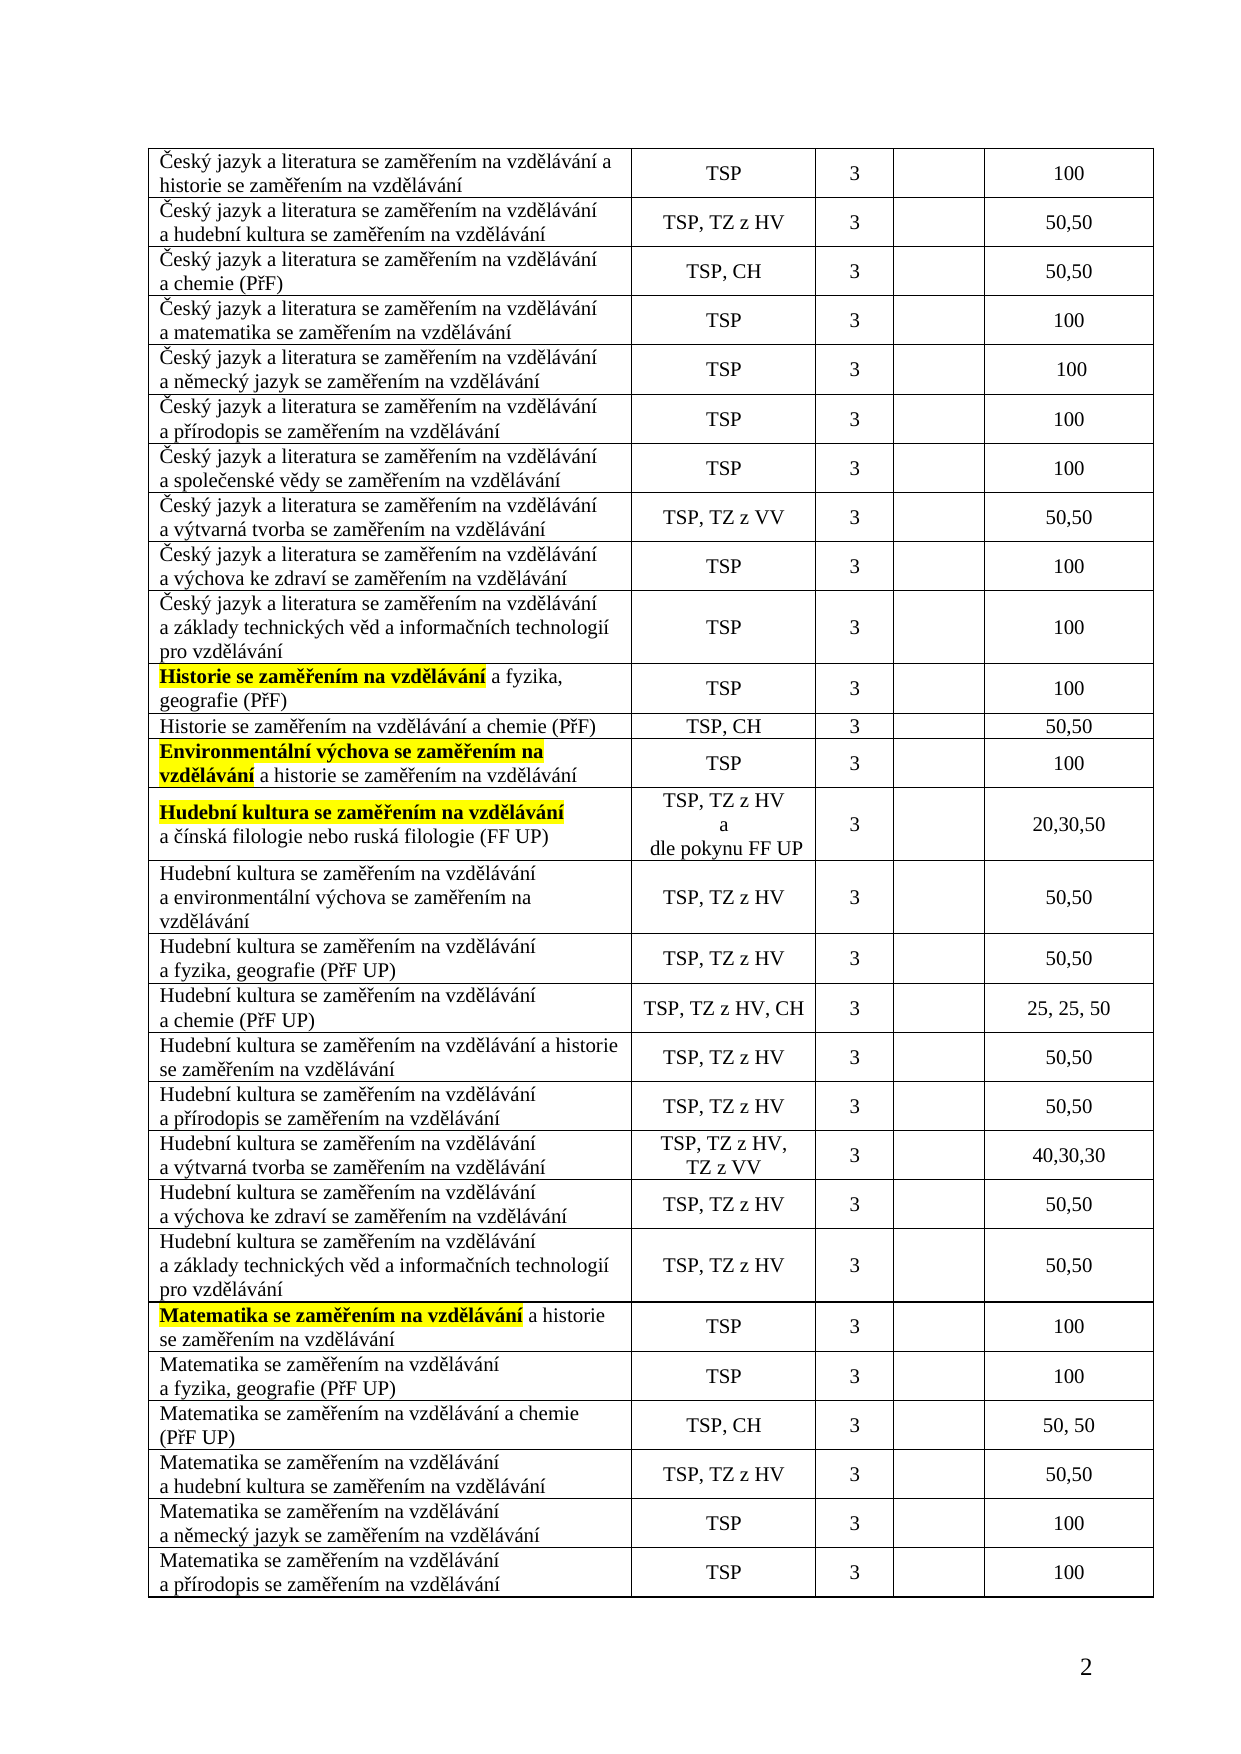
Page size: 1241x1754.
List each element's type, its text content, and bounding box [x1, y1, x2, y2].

table_cell 50,50 [985, 1229, 1153, 1301]
table_cell 100 [985, 1303, 1153, 1351]
table_cell 3 [816, 444, 893, 492]
table_cell 3 [816, 1082, 893, 1130]
table_cell 100 [985, 542, 1153, 590]
table_cell Matematika se zaměřením na vzdělávání a německý jazyk se zaměřením na vzdělávání [149, 1499, 631, 1547]
table_cell 3 [816, 296, 893, 344]
table_cell Český jazyk a literatura se zaměřením na vzdělávání a společenské vědy se zaměřením na vzdělávání [149, 444, 631, 492]
table_cell [894, 395, 984, 443]
table_cell Matematika se zaměřením na vzdělávání a historie se zaměřením na vzdělávání [149, 1303, 631, 1351]
table_cell TSP, TZ z HV [632, 198, 815, 246]
table_cell Český jazyk a literatura se zaměřením na vzdělávání a hudební kultura se zaměřením na vzdělávání [149, 198, 631, 246]
table_cell 40,30,30 [985, 1131, 1153, 1179]
table_cell Matematika se zaměřením na vzdělávání a přírodopis se zaměřením na vzdělávání [149, 1548, 631, 1596]
table_cell 3 [816, 1401, 893, 1449]
table_cell TSP [632, 542, 815, 590]
table_cell Hudební kultura se zaměřením na vzdělávání a chemie (PřF UP) [149, 984, 631, 1032]
table_cell Český jazyk a literatura se zaměřením na vzdělávání a historie se zaměřením na vzdělávání [149, 149, 631, 197]
table_cell 3 [816, 591, 893, 663]
table_cell 3 [816, 788, 893, 860]
table_cell TSP, TZ z HV [632, 861, 815, 933]
table_cell Český jazyk a literatura se zaměřením na vzdělávání a výchova ke zdraví se zaměřením na vzdělávání [149, 542, 631, 590]
table_cell TSP, TZ z HV, TZ z VV [632, 1131, 815, 1179]
table_cell Historie se zaměřením na vzdělávání a chemie (PřF) [149, 714, 631, 738]
table_cell Hudební kultura se zaměřením na vzdělávání a výtvarná tvorba se zaměřením na vzdělávání [149, 1131, 631, 1179]
table_cell 3 [816, 247, 893, 295]
table_cell [894, 1352, 984, 1400]
table_cell 3 [816, 1352, 893, 1400]
table_cell TSP, CH [632, 247, 815, 295]
table_cell 50,50 [985, 934, 1153, 982]
table_cell TSP, TZ z HV [632, 1229, 815, 1301]
table_cell Český jazyk a literatura se zaměřením na vzdělávání a výtvarná tvorba se zaměřením na vzdělávání [149, 493, 631, 541]
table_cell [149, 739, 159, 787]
table_cell 50,50 [985, 861, 1153, 933]
table_cell 100 [985, 444, 1153, 492]
table_cell 100 [985, 739, 1153, 787]
table_cell 50,50 [985, 714, 1153, 738]
table_cell 3 [816, 345, 893, 393]
table_cell 3 [816, 395, 893, 443]
table_cell Hudební kultura se zaměřením na vzdělávání a environmentální výchova se zaměřením na vzdělávání [149, 861, 631, 933]
table_cell Hudební kultura se zaměřením na vzdělávání a výchova ke zdraví se zaměřením na vzdělávání [149, 1180, 631, 1228]
table_cell [894, 1082, 984, 1130]
table_cell TSP [632, 1548, 815, 1596]
table_cell 20,30,50 [985, 788, 1153, 860]
table_cell TSP [632, 1352, 815, 1400]
table_cell [894, 739, 984, 787]
table_cell 25, 25, 50 [985, 984, 1153, 1032]
table_cell 3 [816, 1450, 893, 1498]
table_cell Environmentální výchova se zaměřením na vzdělávání a historie se zaměřením na vzdělávání [254, 739, 631, 787]
table_cell 100 [985, 296, 1153, 344]
table_cell [894, 444, 984, 492]
table_cell 3 [816, 149, 893, 197]
table_cell [894, 1401, 984, 1449]
table_cell [894, 1499, 984, 1547]
table_cell 100 [985, 1499, 1153, 1547]
table_cell 3 [816, 1499, 893, 1547]
table_cell 3 [816, 714, 893, 738]
table_cell 50,50 [985, 1450, 1153, 1498]
table_cell 3 [816, 1303, 893, 1351]
table_cell Český jazyk a literatura se zaměřením na vzdělávání a přírodopis se zaměřením na vzdělávání [149, 395, 631, 443]
table_cell [894, 934, 984, 982]
table_cell [894, 984, 984, 1032]
table_cell TSP, TZ z HV [632, 1450, 815, 1498]
table_cell 3 [816, 542, 893, 590]
table_cell [894, 714, 984, 738]
table_cell Hudební kultura se zaměřením na vzdělávání a základy technických věd a informačních technologií pro vzdělávání [149, 1229, 631, 1301]
table_cell TSP [632, 296, 815, 344]
table_cell TSP [632, 591, 815, 663]
table_cell TSP [632, 664, 815, 712]
table_cell Český jazyk a literatura se zaměřením na vzdělávání a německý jazyk se zaměřením na vzdělávání [149, 345, 631, 393]
table_cell TSP, TZ z HV [632, 1082, 815, 1130]
table_cell Hudební kultura se zaměřením na vzdělávání a přírodopis se zaměřením na vzdělávání [149, 1082, 631, 1130]
table_cell [894, 198, 984, 246]
table_cell 3 [816, 861, 893, 933]
table_cell [894, 149, 984, 197]
table_cell Matematika se zaměřením na vzdělávání a chemie (PřF UP) [149, 1401, 631, 1449]
table_cell 50,50 [985, 1180, 1153, 1228]
table_cell 3 [816, 739, 893, 787]
table_cell 3 [816, 1548, 893, 1596]
table_cell 3 [816, 1131, 893, 1179]
table_cell TSP, CH [632, 714, 815, 738]
table_cell [894, 1229, 984, 1301]
table_cell TSP, CH [632, 1401, 815, 1449]
table_cell [894, 591, 984, 663]
table_cell TSP, TZ z HV, CH [632, 984, 815, 1032]
table_cell [894, 664, 984, 712]
table_cell TSP, TZ z HV a dle pokynu FF UP [632, 788, 815, 860]
table_cell TSP [632, 739, 815, 787]
table_cell 3 [816, 1229, 893, 1301]
table_cell [894, 1450, 984, 1498]
table_cell TSP, TZ z HV [632, 1033, 815, 1081]
table_cell TSP [632, 444, 815, 492]
table_cell 3 [816, 1033, 893, 1081]
table_cell [894, 493, 984, 541]
table_cell TSP [632, 1303, 815, 1351]
table_cell 3 [816, 493, 893, 541]
table_cell 50, 50 [985, 1401, 1153, 1449]
table_cell Matematika se zaměřením na vzdělávání a hudební kultura se zaměřením na vzdělávání [149, 1450, 631, 1498]
table_cell 100 [985, 664, 1153, 712]
table_cell TSP [632, 149, 815, 197]
table_cell [894, 788, 984, 860]
table_cell Český jazyk a literatura se zaměřením na vzdělávání a základy technických věd a informačních technologií pro vzdělávání [149, 591, 631, 663]
table_cell [894, 1180, 984, 1228]
table_cell Matematika se zaměřením na vzdělávání a fyzika, geografie (PřF UP) [149, 1352, 631, 1400]
table_cell Český jazyk a literatura se zaměřením na vzdělávání a chemie (PřF) [149, 247, 631, 295]
table_cell [894, 542, 984, 590]
table_cell 50,50 [985, 1033, 1153, 1081]
table_cell TSP [632, 345, 815, 393]
table_cell 100 [985, 1352, 1153, 1400]
table_cell 50,50 [985, 1082, 1153, 1130]
table_cell 3 [816, 664, 893, 712]
table_cell [894, 345, 984, 393]
table_cell TSP, TZ z HV [632, 934, 815, 982]
table_cell 100 [985, 395, 1153, 443]
table_cell TSP [632, 395, 815, 443]
table_cell TSP, TZ z VV [632, 493, 815, 541]
table_cell 100 [985, 345, 1153, 393]
table_cell TSP [632, 1499, 815, 1547]
table_cell [894, 1131, 984, 1179]
table_cell Hudební kultura se zaměřením na vzdělávání a historie se zaměřením na vzdělávání [149, 1033, 631, 1081]
table_cell 3 [816, 984, 893, 1032]
table_cell 100 [985, 149, 1153, 197]
table_cell [894, 247, 984, 295]
table_cell 50,50 [985, 247, 1153, 295]
table_cell Hudební kultura se zaměřením na vzdělávání a fyzika, geografie (PřF UP) [149, 934, 631, 982]
table_cell [894, 1033, 984, 1081]
table_cell Historie se zaměřením na vzdělávání a fyzika, geografie (PřF) [149, 664, 631, 712]
table_cell [894, 1303, 984, 1351]
table_cell 3 [816, 1180, 893, 1228]
table_cell [894, 1548, 984, 1596]
table_cell [894, 296, 984, 344]
table_cell Český jazyk a literatura se zaměřením na vzdělávání a matematika se zaměřením na vzdělávání [149, 296, 631, 344]
table_cell TSP, TZ z HV [632, 1180, 815, 1228]
table_cell 100 [985, 591, 1153, 663]
table_cell 100 [985, 1548, 1153, 1596]
table_cell 50,50 [985, 493, 1153, 541]
table_cell 50,50 [985, 198, 1153, 246]
table_cell 3 [816, 198, 893, 246]
table_cell [894, 861, 984, 933]
table_cell Hudební kultura se zaměřením na vzdělávání a čínská filologie nebo ruská filologie (FF UP) [149, 788, 631, 860]
table_cell 3 [816, 934, 893, 982]
